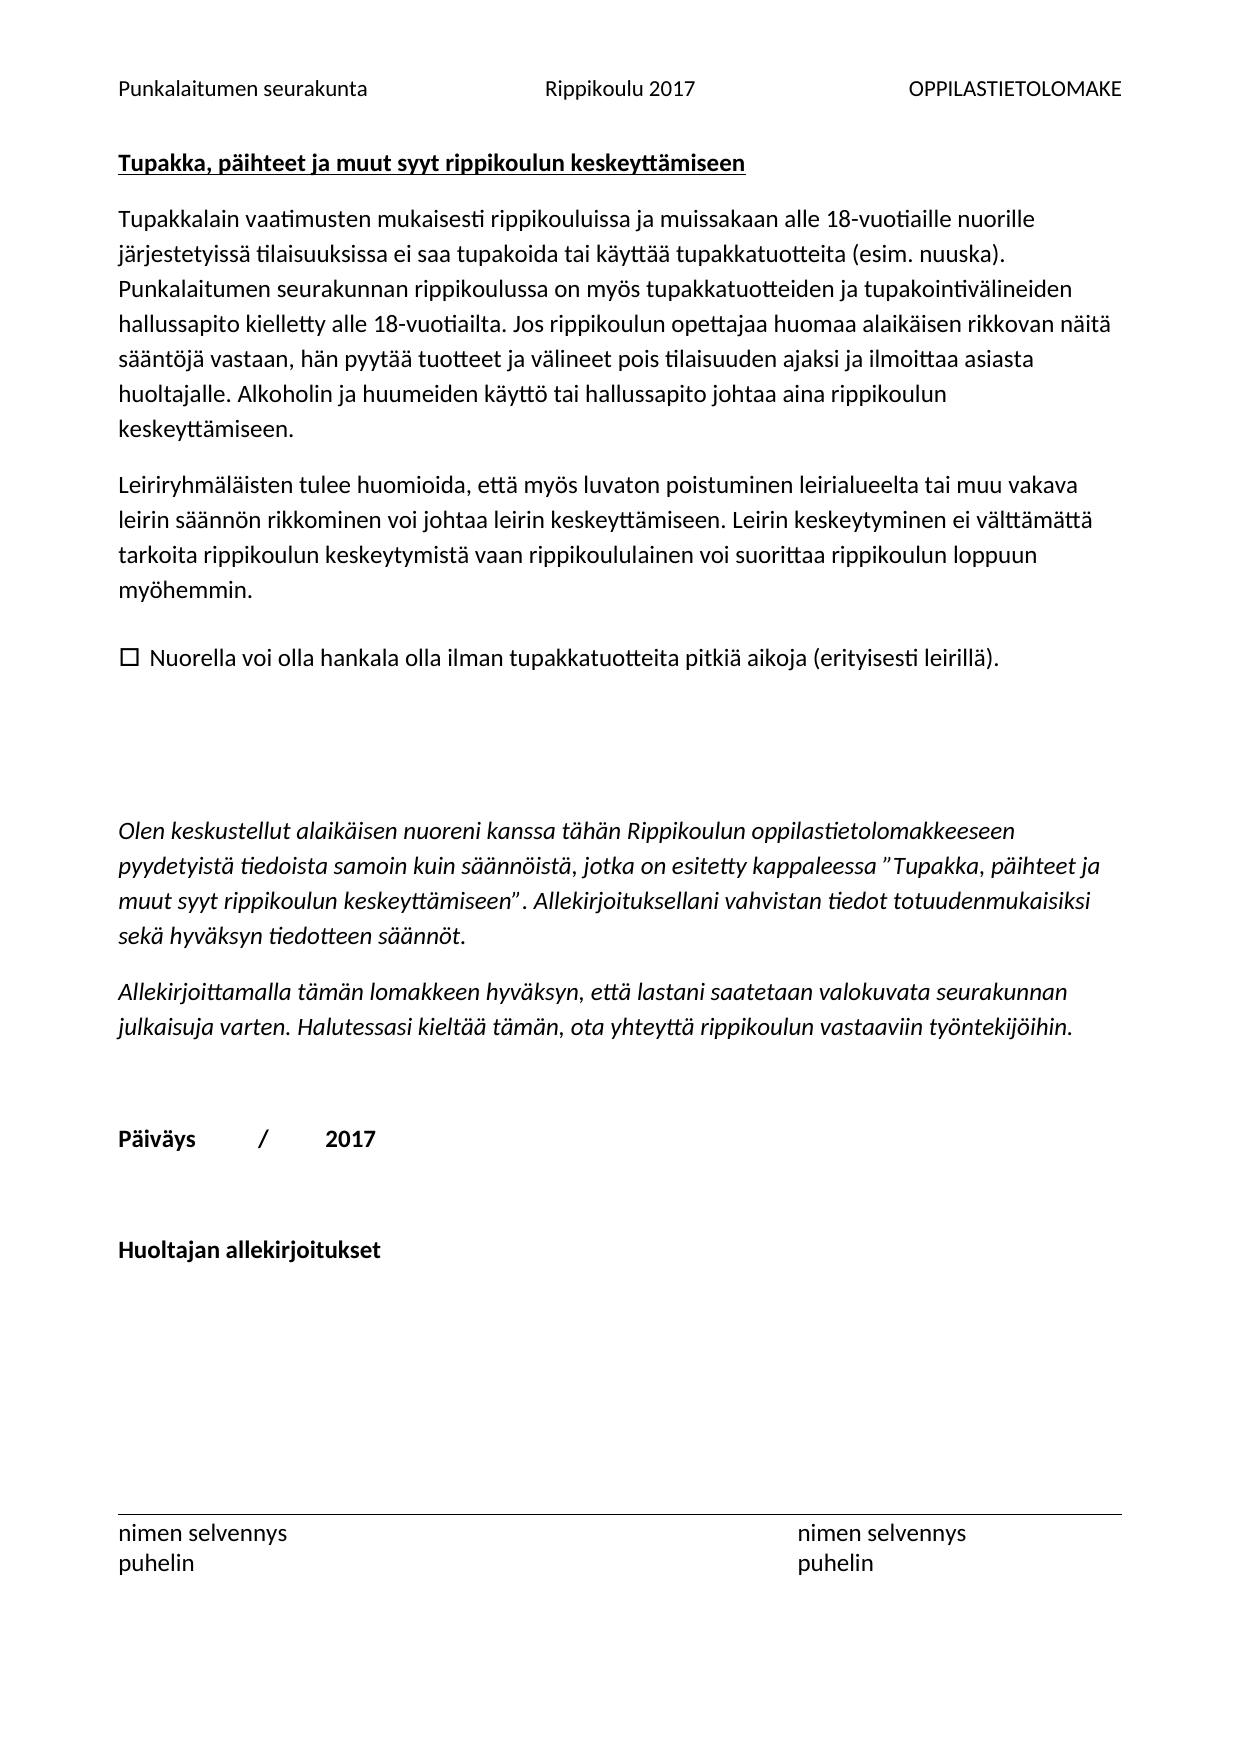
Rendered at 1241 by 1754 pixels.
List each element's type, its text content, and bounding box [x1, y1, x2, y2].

text nimen selvennys nimen selvennys [118, 1515, 1122, 1547]
text Tupakka, päihteet ja muut syyt rippikoulun keskeyttämiseen [118, 148, 1122, 178]
text Huoltajan allekirjoitukset [118, 1234, 1122, 1265]
text Olen keskustellut alaikäisen nuoreni kanssa tähän Rippikoulun oppilastietolomakkeeseen pyydetyistä tiedoista samoin kuin säännöistä, jotka on esitetty kappaleessa ”Tupakka, päihteet ja muut syyt rippikoulun keskeyttämiseen”. Allekirjoituksellani vahvistan tiedot totuudenmukaisiksi sekä hyväksyn tiedotteen säännöt. [118, 815, 1122, 951]
text puhelin puhelin [118, 1547, 1122, 1578]
text Leiriryhmäläisten tulee huomioida, että myös luvaton poistuminen leirialueelta tai muu vakava leirin säännön rikkominen voi johtaa leirin keskeyttämiseen. Leirin keskeytyminen ei välttämättä tarkoita rippikoulun keskeytymistä vaan rippikoululainen voi suorittaa rippikoulun loppuun myöhemmin. [118, 469, 1122, 605]
text □ Nuorella voi olla hankala olla ilman tupakkatuotteita pitkiä aikoja (erityisesti leirillä). [118, 630, 1122, 676]
text Päiväys / 2017 [118, 1123, 1122, 1153]
text Allekirjoittamalla tämän lomakkeen hyväksyn, että lastani saatetaan valokuvata seurakunnan julkaisuja varten. Halutessasi kieltää tämän, ota yhteyttä rippikoulun vastaaviin työntekijöihin. [118, 976, 1122, 1042]
text Tupakkalain vaatimusten mukaisesti rippikouluissa ja muissakaan alle 18-vuotiaille nuorille järjestetyissä tilaisuuksissa ei saa tupakoida tai käyttää tupakkatuotteita (esim. nuuska). Punkalaitumen seurakunnan rippikoulussa on myös tupakkatuotteiden ja tupakointivälineiden hallussapito kielletty alle 18-vuotiailta. Jos rippikoulun opettajaa huomaa alaikäisen rikkovan näitä sääntöjä vastaan, hän pyytää tuotteet ja välineet pois tilaisuuden ajaksi ja ilmoittaa asiasta huoltajalle. Alkoholin ja huumeiden käyttö tai hallussapito johtaa aina rippikoulun keskeyttämiseen. [118, 203, 1122, 444]
